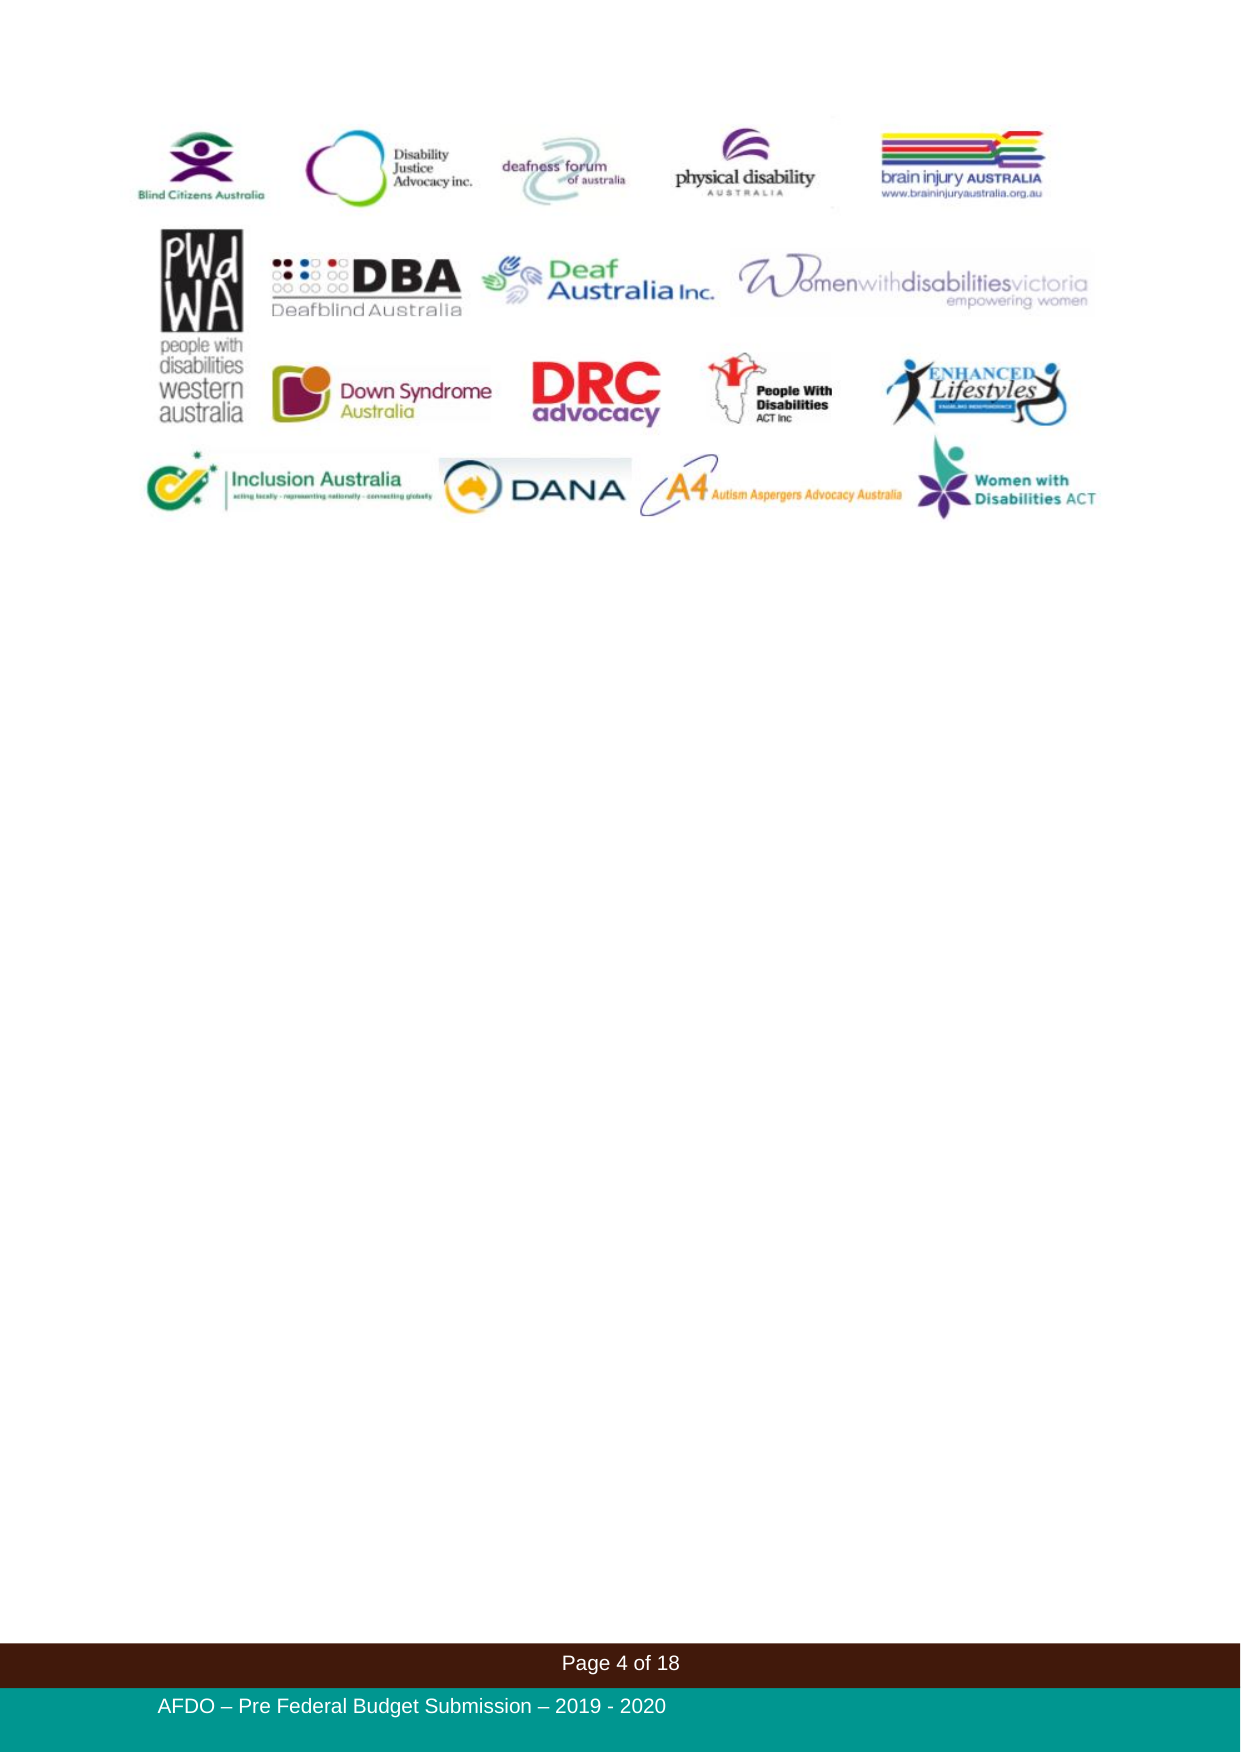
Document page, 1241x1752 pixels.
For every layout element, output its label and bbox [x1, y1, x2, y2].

picture [120, 106, 1106, 523]
